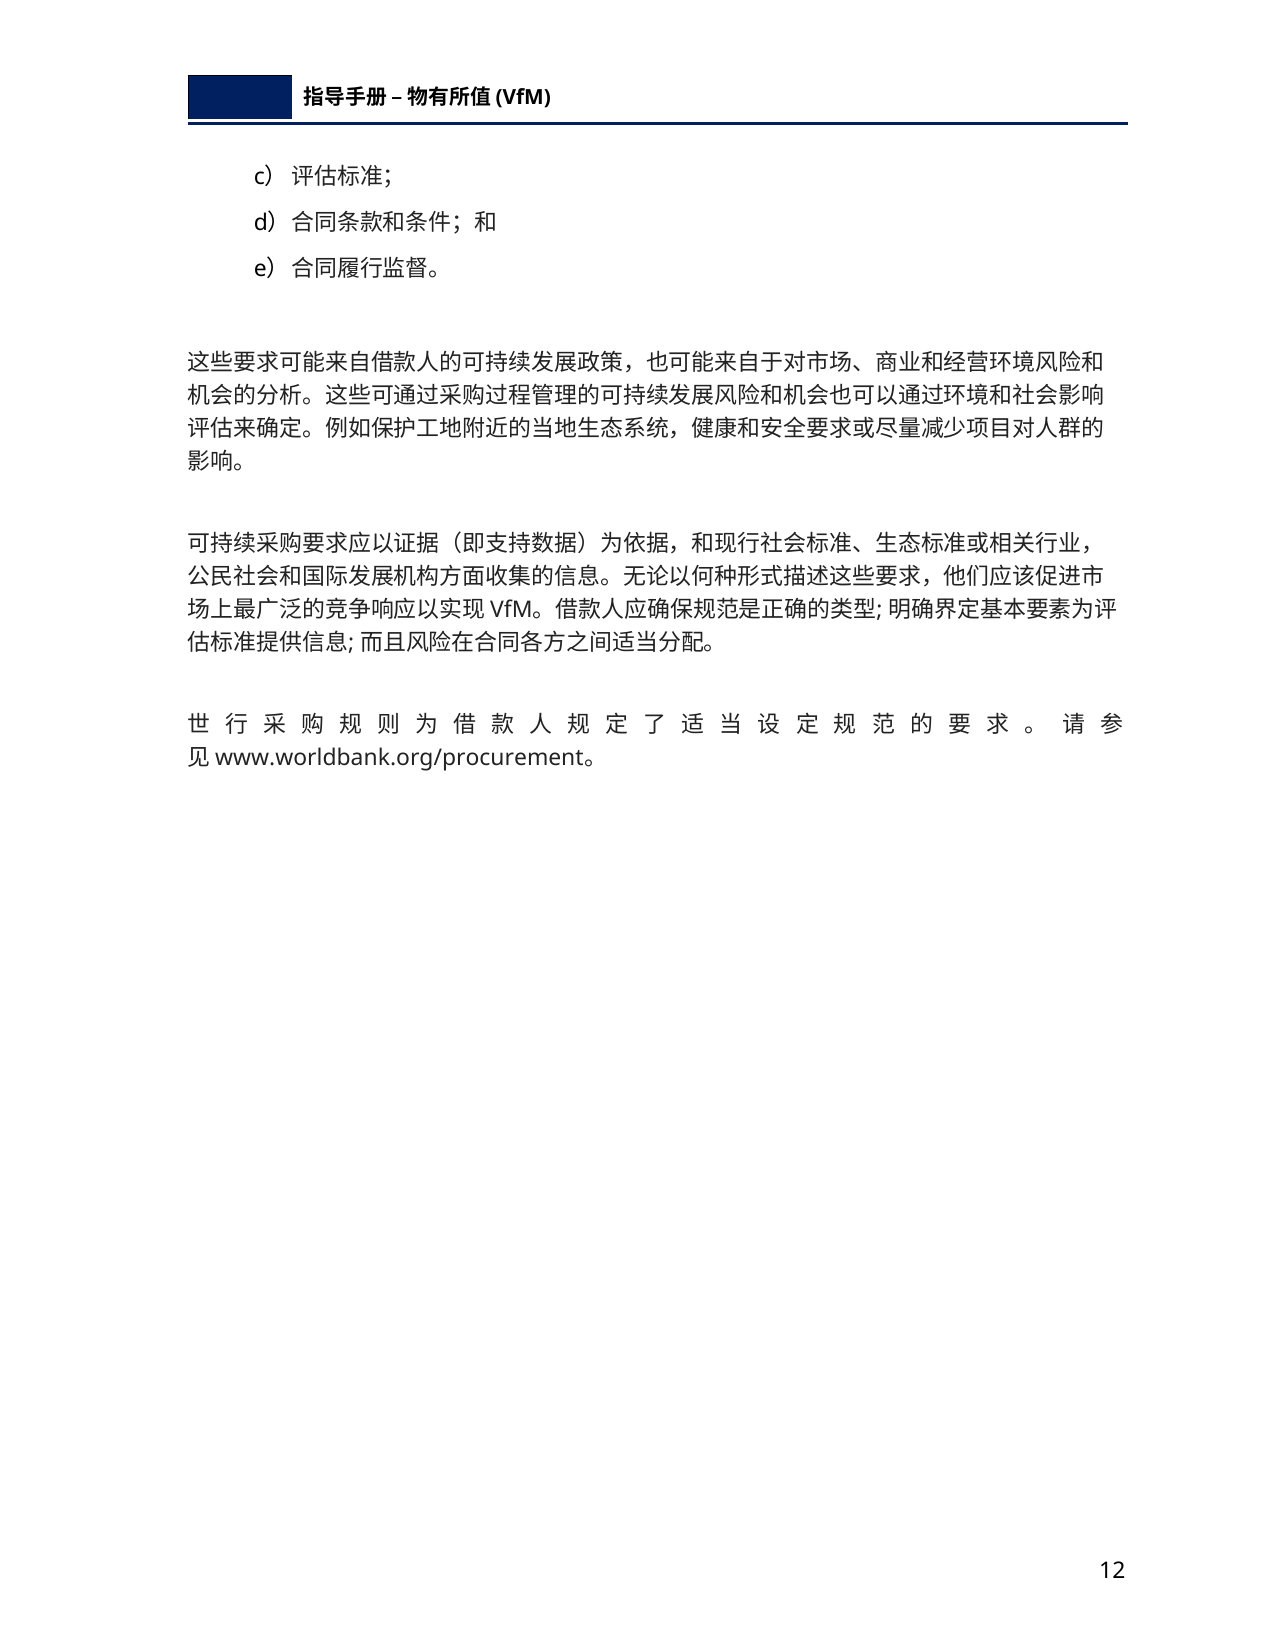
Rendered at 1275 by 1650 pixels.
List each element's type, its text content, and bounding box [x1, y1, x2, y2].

list 合同条款和条件；和 [253, 204, 1125, 237]
list 评估标准； [253, 158, 1125, 191]
list 合同履行监督。 [253, 250, 1125, 283]
text 世行采购规则为借款人规定了适当设定规范的要求。请参见www.worldbank.org/procurement。 [187, 674, 1125, 772]
text 可持续采购要求应以证据（即支持数据）为依据，和现行社会标准、生态标准或相关行业，公民社会和国际发展机构方面收集的信息。无论以何种形式描述这些要求，他们应该促进市场上最广泛的竞争响应以实现VfM。借款人应确保规范是正确的类型; 明确界定基本要素为评估标准提供信息; 而且风险在合同各方之间适当分配。 [187, 493, 1125, 657]
text 这些要求可能来自借款人的可持续发展政策，也可能来自于对市场、商业和经营环境风险和机会的分析。这些可通过采购过程管理的可持续发展风险和机会也可以通过环境和社会影响评估来确定。例如保护工地附近的当地生态系统，健康和安全要求或尽量减少项目对人群的影响。 [187, 343, 1125, 476]
